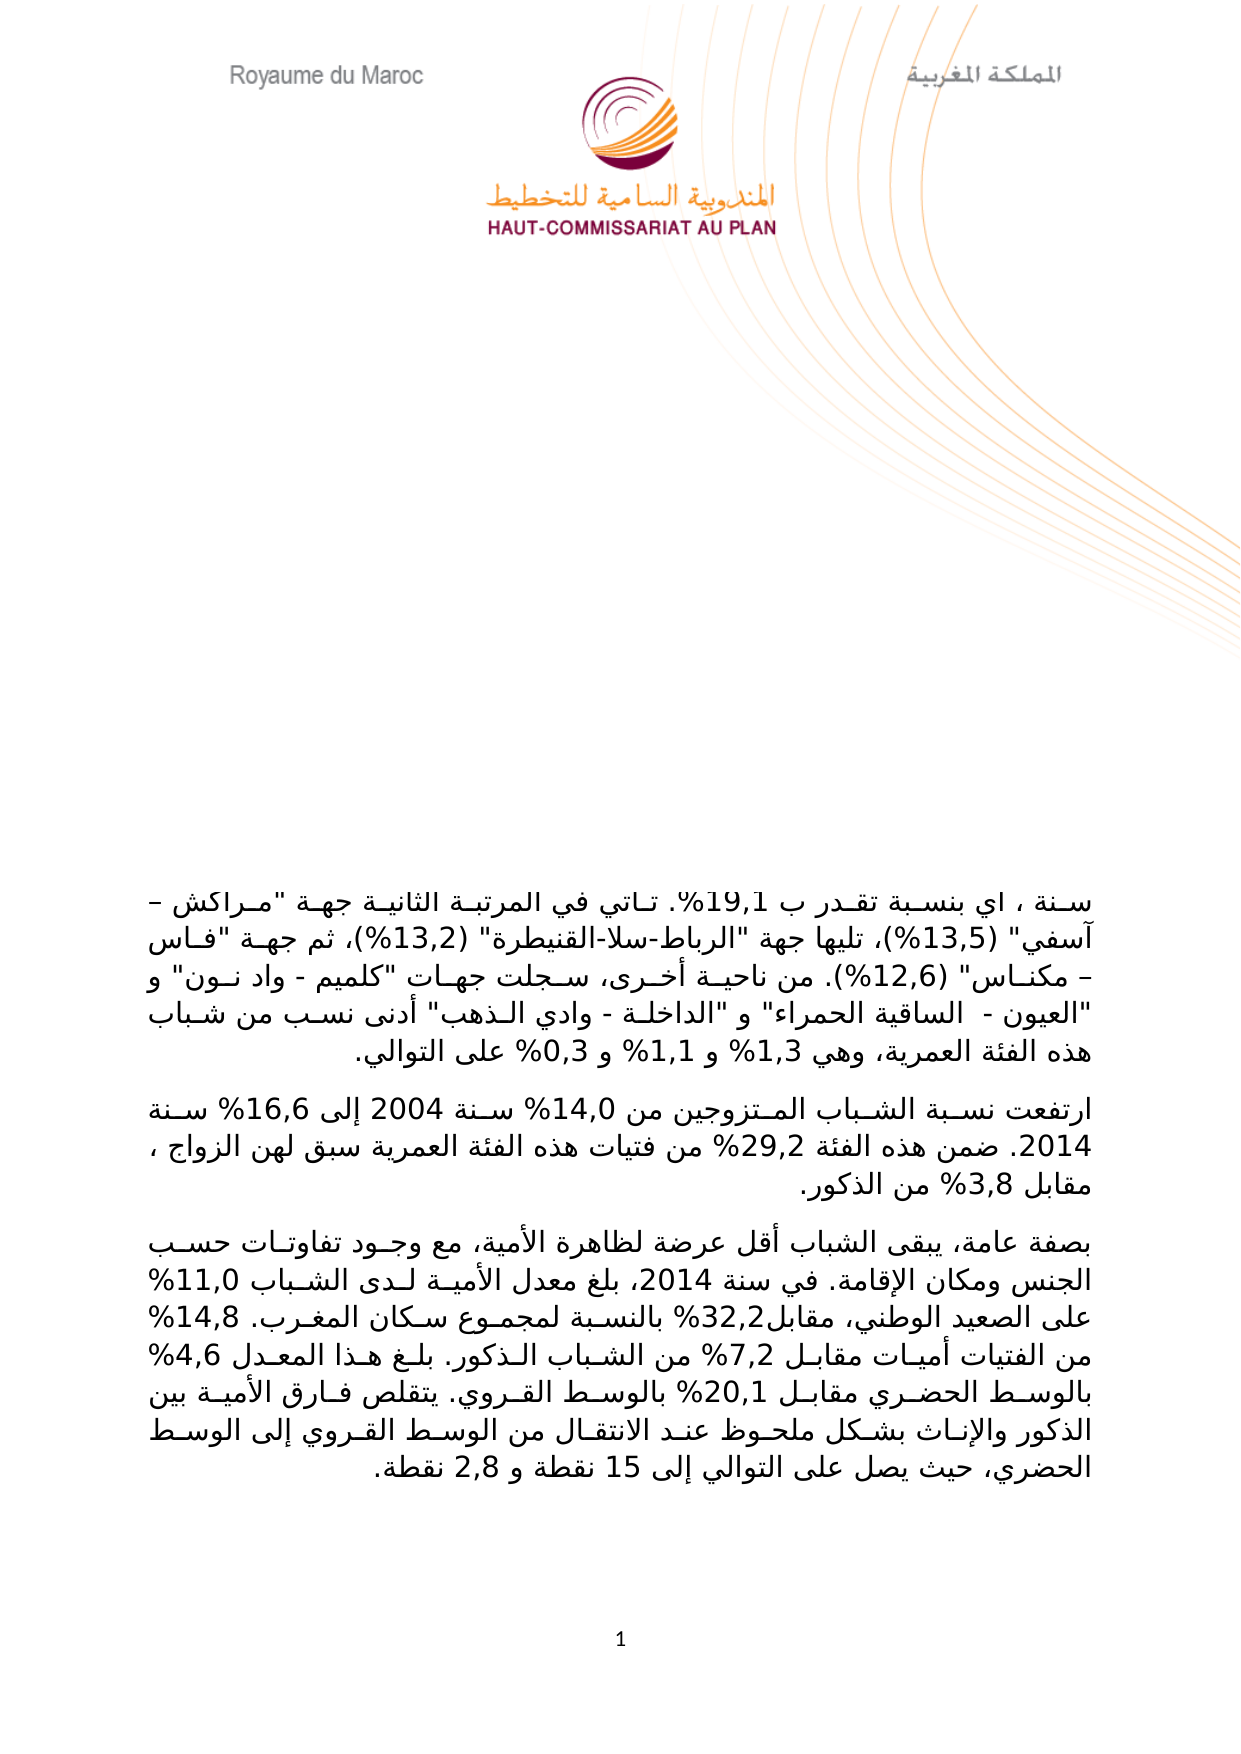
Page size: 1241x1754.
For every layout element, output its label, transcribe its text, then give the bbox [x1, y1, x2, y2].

text ارتفعت نسبة الشباب المتزوجين من 14,0% سنة 2004 إلى 16,6% سنة 2014. ضمن هذه الفئة 29,2% من فتيات هذه الفئة العمرية سبق لهن الزواج ، مقابل 3,8% من الذكور. [148, 1089, 1093, 1202]
text تأوي جهة "الدار البيضاء – سطات" حوالي خمس الشباب ما بين 15 و 24 سنة ، أي بنسبة تقدر ب 19,1%. تأتي في المرتبة الثانية جهة "مراكش –آسفي" (13,5%)، تليها جهة "الرباط-سلا-القنيطرة" (13,2%)، ثم جهة "فاس – مكناس" (12,6%). من ناحية أخرى، سجلت جهات "كلميم - واد نون" و "العيون - الساقية الحمراء" و "الداخلة - وادي الذهب" أدنى نسب من شباب هذه الفئة العمرية، وهي 1,3% و 1,1% و 0,3% على التوالي. [148, 892, 1093, 1068]
text بصفة عامة، يبقى الشباب أقل عرضة لظاهرة الأمية، مع وجود تفاوتات حسب الجنس ومكان الإقامة. في سنة 2014، بلغ معدل الأمية لدى الشباب 11,0% على الصعيد الوطني، مقابل32,2% بالنسبة لمجموع سكان المغرب. 14,8% من الفتيات أميات مقابل 7,2% من الشباب الذكور. بلغ هذا المعدل 4,6% بالوسط الحضري مقابل 20,1% بالوسط القروي. يتقلص فارق الأمية بين الذكور والإناث بشكل ملحوظ عند الانتقال من الوسط القروي إلى الوسط الحضري، حيث يصل على التوالي إلى 15 نقطة و 2,8 نقطة. [148, 1223, 1093, 1485]
picture [0, 4, 1241, 892]
